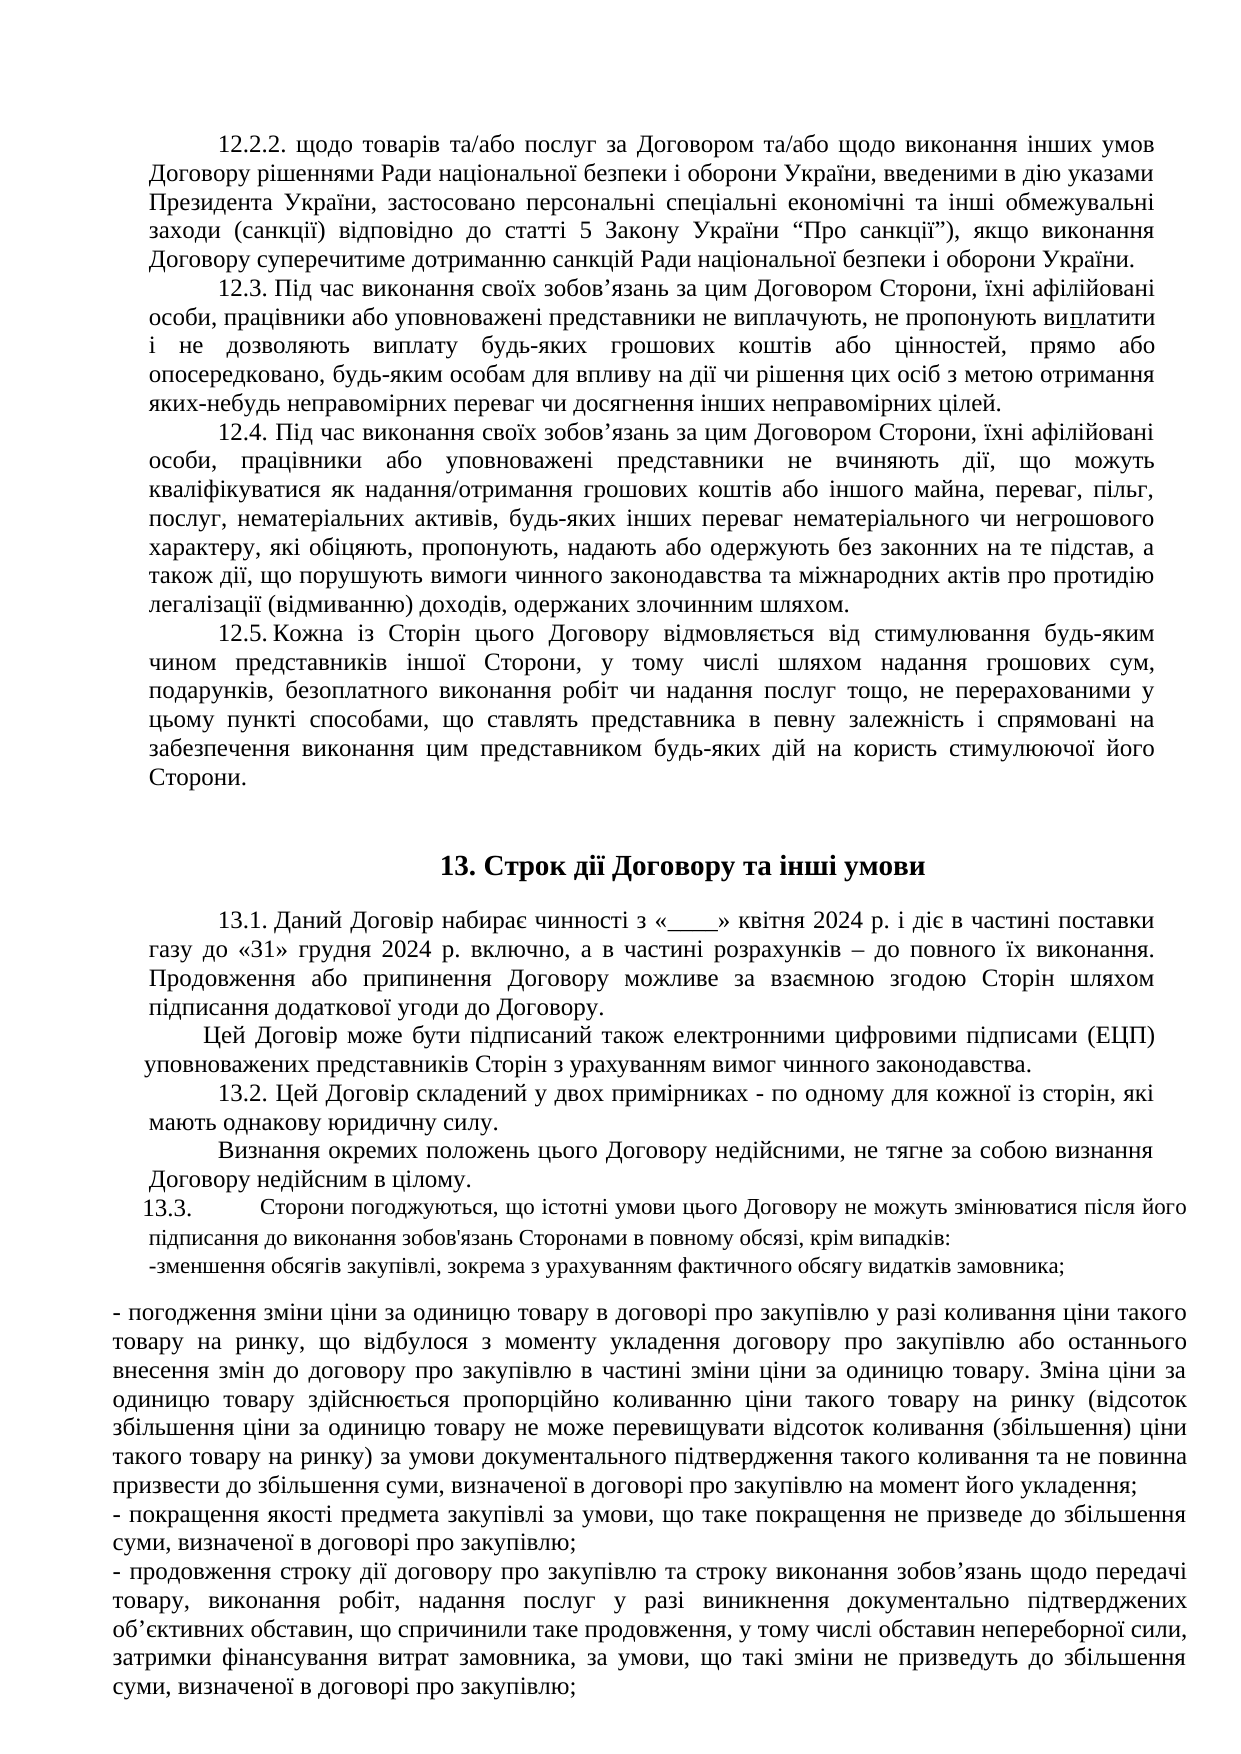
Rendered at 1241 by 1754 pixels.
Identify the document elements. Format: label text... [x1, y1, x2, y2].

text - погодження зміни ціни за одиницю товару в договорі про закупівлю у разі коливання ціни такого товару на ринку, що відбулося з моменту укладення договору про закупівлю або останнього внесення змін до договору про закупівлю в частині зміни ціни за одиницю товару. Зміна ціни за одиницю товару здійснюється пропорційно коливанню ціни такого товару на ринку (відсоток збільшення ціни за одиницю товару не може перевищувати відсоток коливання (збільшення) ціни такого товару на ринку) за умови документального підтвердження такого коливання та не повинна призвести до збільшення суми, визначеної в договорі про закупівлю на момент його укладення; [112, 1297, 1188, 1499]
list Цей Договір складений у двох примірниках - по одному для кожної із сторін, які мають однакову юридичну силу. [149, 1078, 1155, 1136]
text - покращення якості предмета закупівлі за умови, що таке покращення не призведе до збільшення суми, визначеної в договорі про закупівлю; [112, 1499, 1188, 1556]
list Під час виконання своїх зобов’язань за цим Договором Сторони, їхні афілійовані особи, працівники або уповноважені представники не виплачують, не пропонують виплатити і не дозволяють виплату будь-яких грошових коштів або цінностей, прямо або опосередковано, будь-яким особам для впливу на дії чи рішення цих осіб з метою отримання яких-небудь неправомірних переваг чи досягнення інших неправомірних цілей. [149, 273, 1156, 417]
list Під час виконання своїх зобов’язань за цим Договором Сторони, їхні афілійовані особи, працівники або уповноважені представники не вчиняють дії, що можуть кваліфікуватися як надання/отримання грошових коштів або іншого майна, переваг, пільг, послуг, нематеріальних активів, будь-яких інших переваг нематеріального чи негрошового характеру, які обіцяють, пропонують, надають або одержують без законних на те підстав, а також дії, що порушують вимоги чинного законодавства та міжнародних актів про протидію легалізації (відмиванню) доходів, одержаних злочинним шляхом. [149, 417, 1155, 618]
list Сторони погоджуються, що істотні умови цього Договору не можуть змінюватися після його підписання до виконання зобов'язань Сторонами в повному обсязі, крім випадків: [142, 1193, 1188, 1250]
list Даний Договір набирає чинності з «____» квітня 2024 р. і діє в частині поставки газу до «31» грудня 2024 р. включно, а в частині розрахунків – до повного їх виконання. Продовження або припинення Договору можливе за взаємною згодою Сторін шляхом підписання додаткової угоди до Договору. [149, 906, 1155, 1021]
text Цей Договір може бути підписаний також електронними цифровими підписами (ЕЦП) уповноважених представників Сторін з урахуванням вимог чинного законодавства. [144, 1021, 1155, 1078]
text Визнання окремих положень цього Договору недійсними, не тягне за собою визнання Договору недійсним в цілому. [149, 1136, 1154, 1193]
text 12.2.2. щодо товарів та/або послуг за Договором та/або щодо виконання інших умов Договору рішеннями Ради національної безпеки і оборони України, введеними в дію указами Президента України, застосовано персональні спеціальні економічні та інші обмежувальні заходи (санкції) відповідно до статті 5 Закону України “Про санкції”), якщо виконання Договору суперечитиме дотриманню санкцій Ради національної безпеки і оборони України. [149, 129, 1155, 273]
subtitle Строк дії Договору та інші умови [439, 848, 1188, 882]
list Кожна із Сторін цього Договору відмовляється від стимулювання будь-яким чином представників іншої Сторони, у тому числі шляхом надання грошових сум, подарунків, безоплатного виконання робіт чи надання послуг тощо, не перерахованими у цьому пункті способами, що ставлять представника в певну залежність і спрямовані на забезпечення виконання цим представником будь-яких дій на користь стимулюючої його Сторони. [149, 618, 1155, 791]
text - продовження строку дії договору про закупівлю та строку виконання зобов’язань щодо передачі товару, виконання робіт, надання послуг у разі виникнення документально підтверджених об’єктивних обставин, що спричинили таке продовження, у тому числі обставин непереборної сили, затримки фінансування витрат замовника, за умови, що такі зміни не призведуть до збільшення суми, визначеної в договорі про закупівлю; [112, 1556, 1188, 1700]
list -зменшення обсягів закупівлі, зокрема з урахуванням фактичного обсягу видатків замовника; [149, 1252, 1188, 1279]
